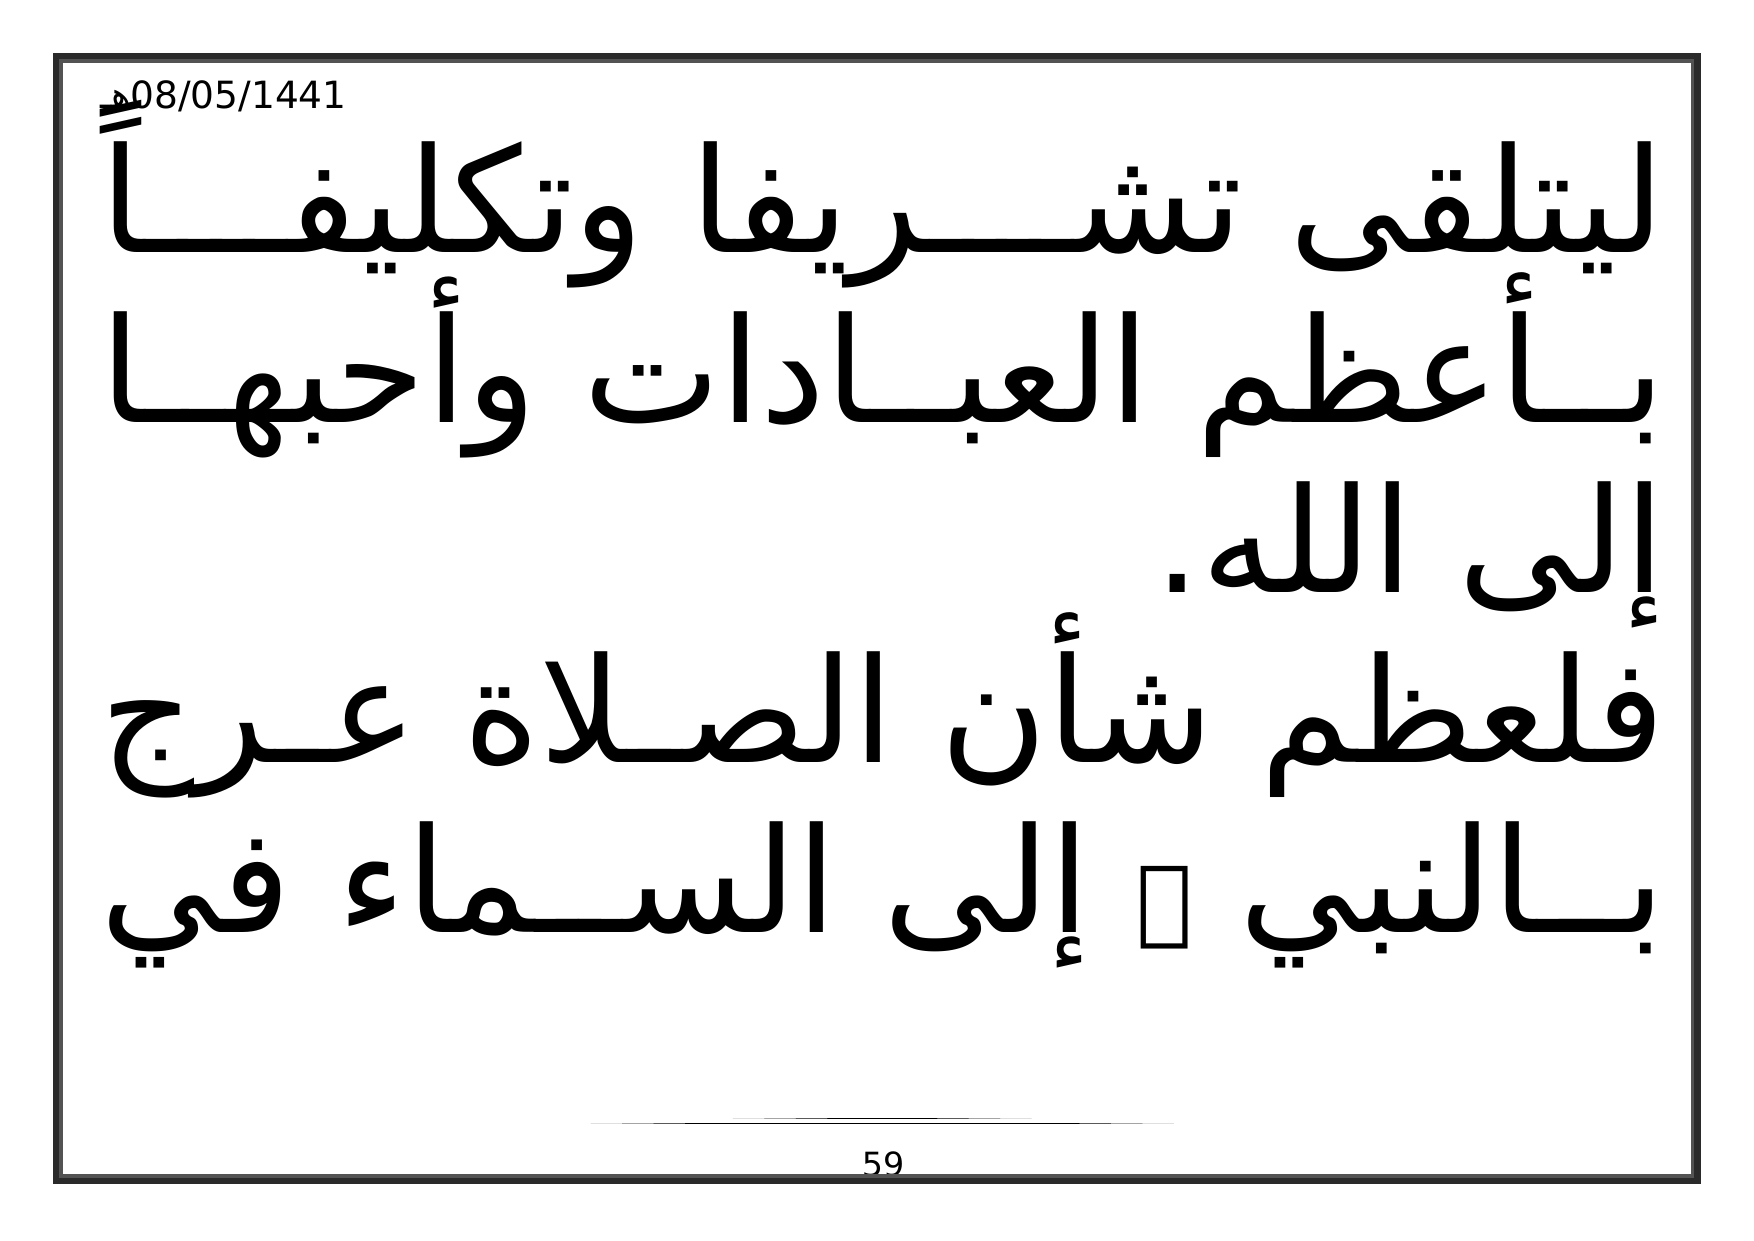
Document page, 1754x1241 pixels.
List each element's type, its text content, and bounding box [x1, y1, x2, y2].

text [100, 627, 1665, 966]
text ليتلقى تشريفا وتكليفاً بأعظم العبادات وأحبها إلى الله. [100, 117, 1665, 627]
